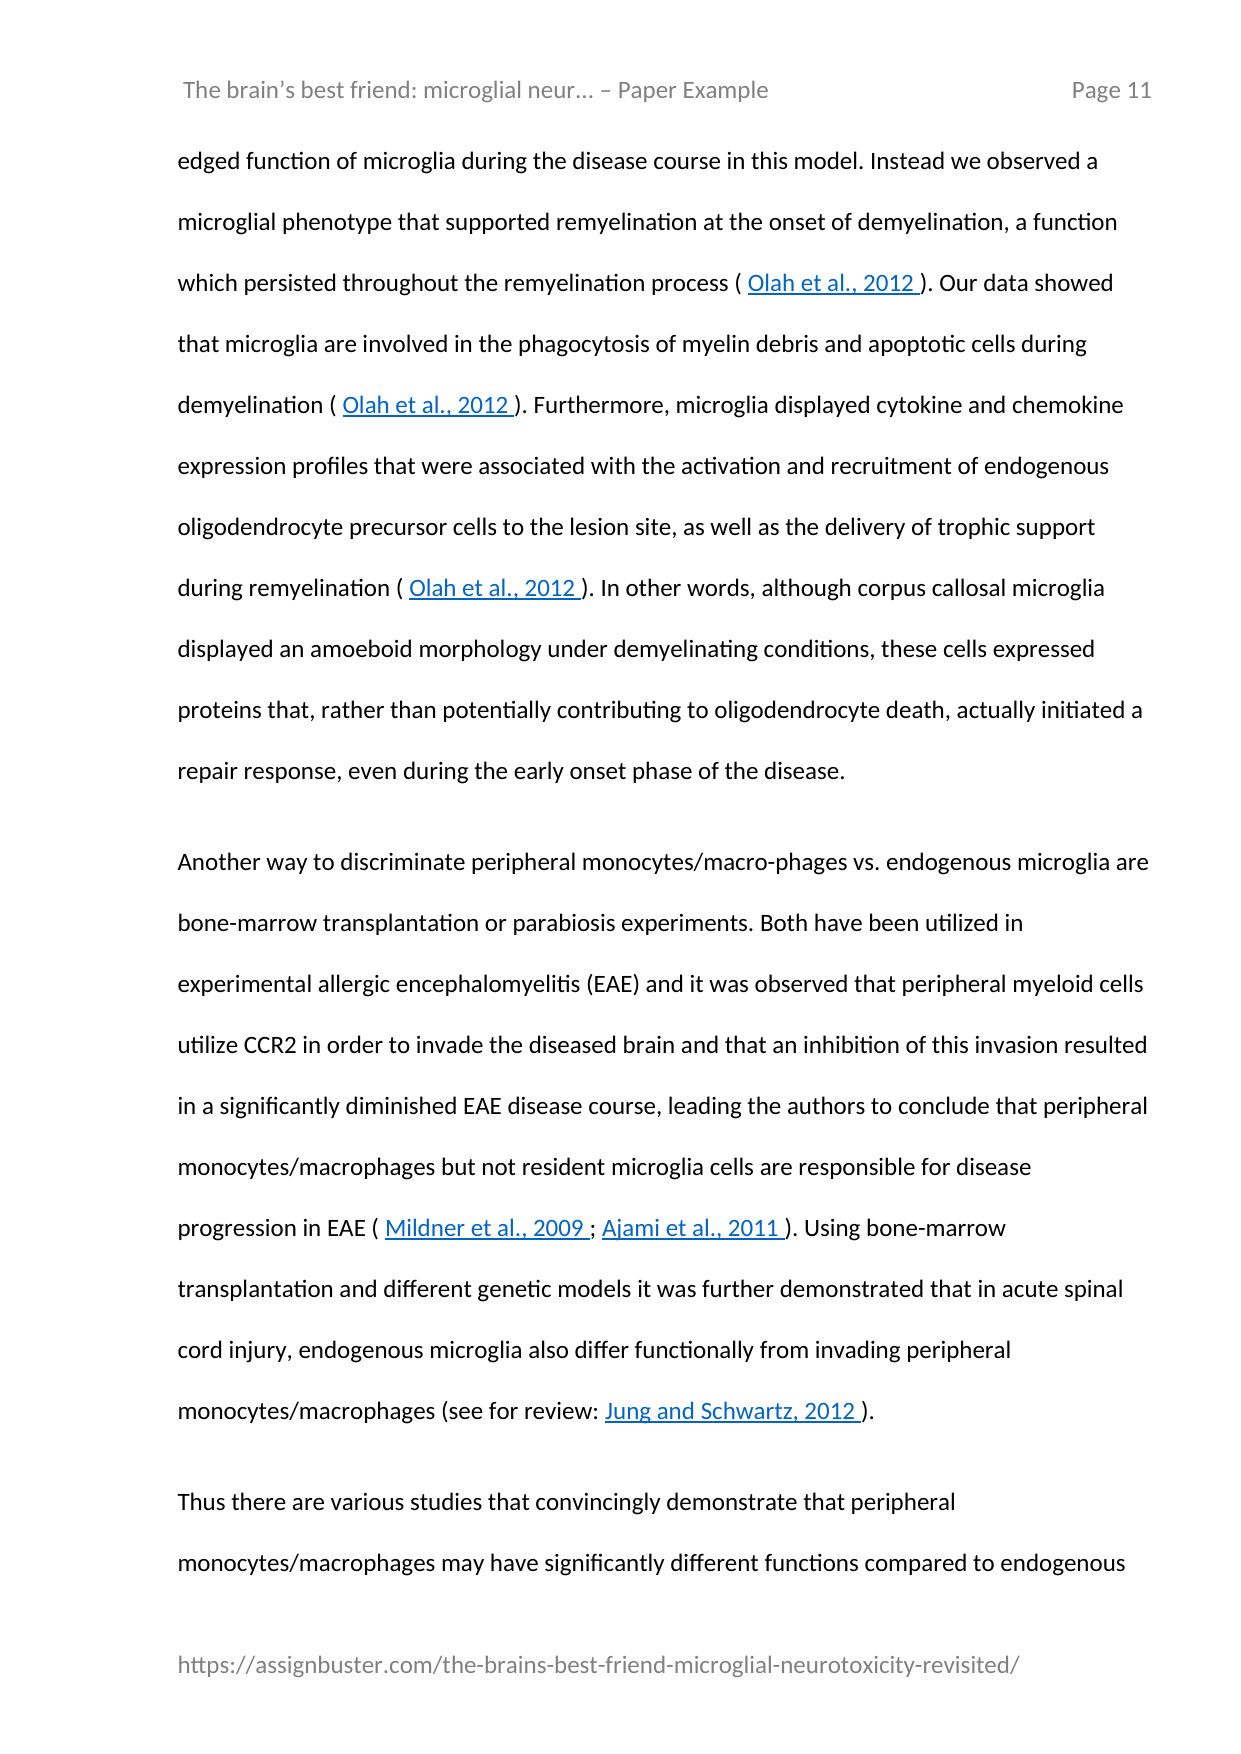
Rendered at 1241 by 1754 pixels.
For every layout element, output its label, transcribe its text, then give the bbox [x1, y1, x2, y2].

text Another way to discriminate peripheral monocytes/macro-phages vs. endogenous microglia are bone-marrow transplantation or parabiosis experiments. Both have been utilized in experimental allergic encephalomyelitis (EAE) and it was observed that peripheral myeloid cells utilize CCR2 in order to invade the diseased brain and that an inhibition of this invasion resulted in a significantly diminished EAE disease course, leading the authors to conclude that peripheral monocytes/macrophages but not resident microglia cells are responsible for disease progression in EAE ( Mildner et al., 2009 ; Ajami et al., 2011 ). Using bone-marrow transplantation and different genetic models it was further demonstrated that in acute spinal cord injury, endogenous microglia also differ functionally from invading peripheral monocytes/macrophages (see for review: Jung and Schwartz, 2012 ). [177, 846, 1152, 1426]
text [177, 1486, 1152, 1577]
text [177, 145, 1152, 786]
